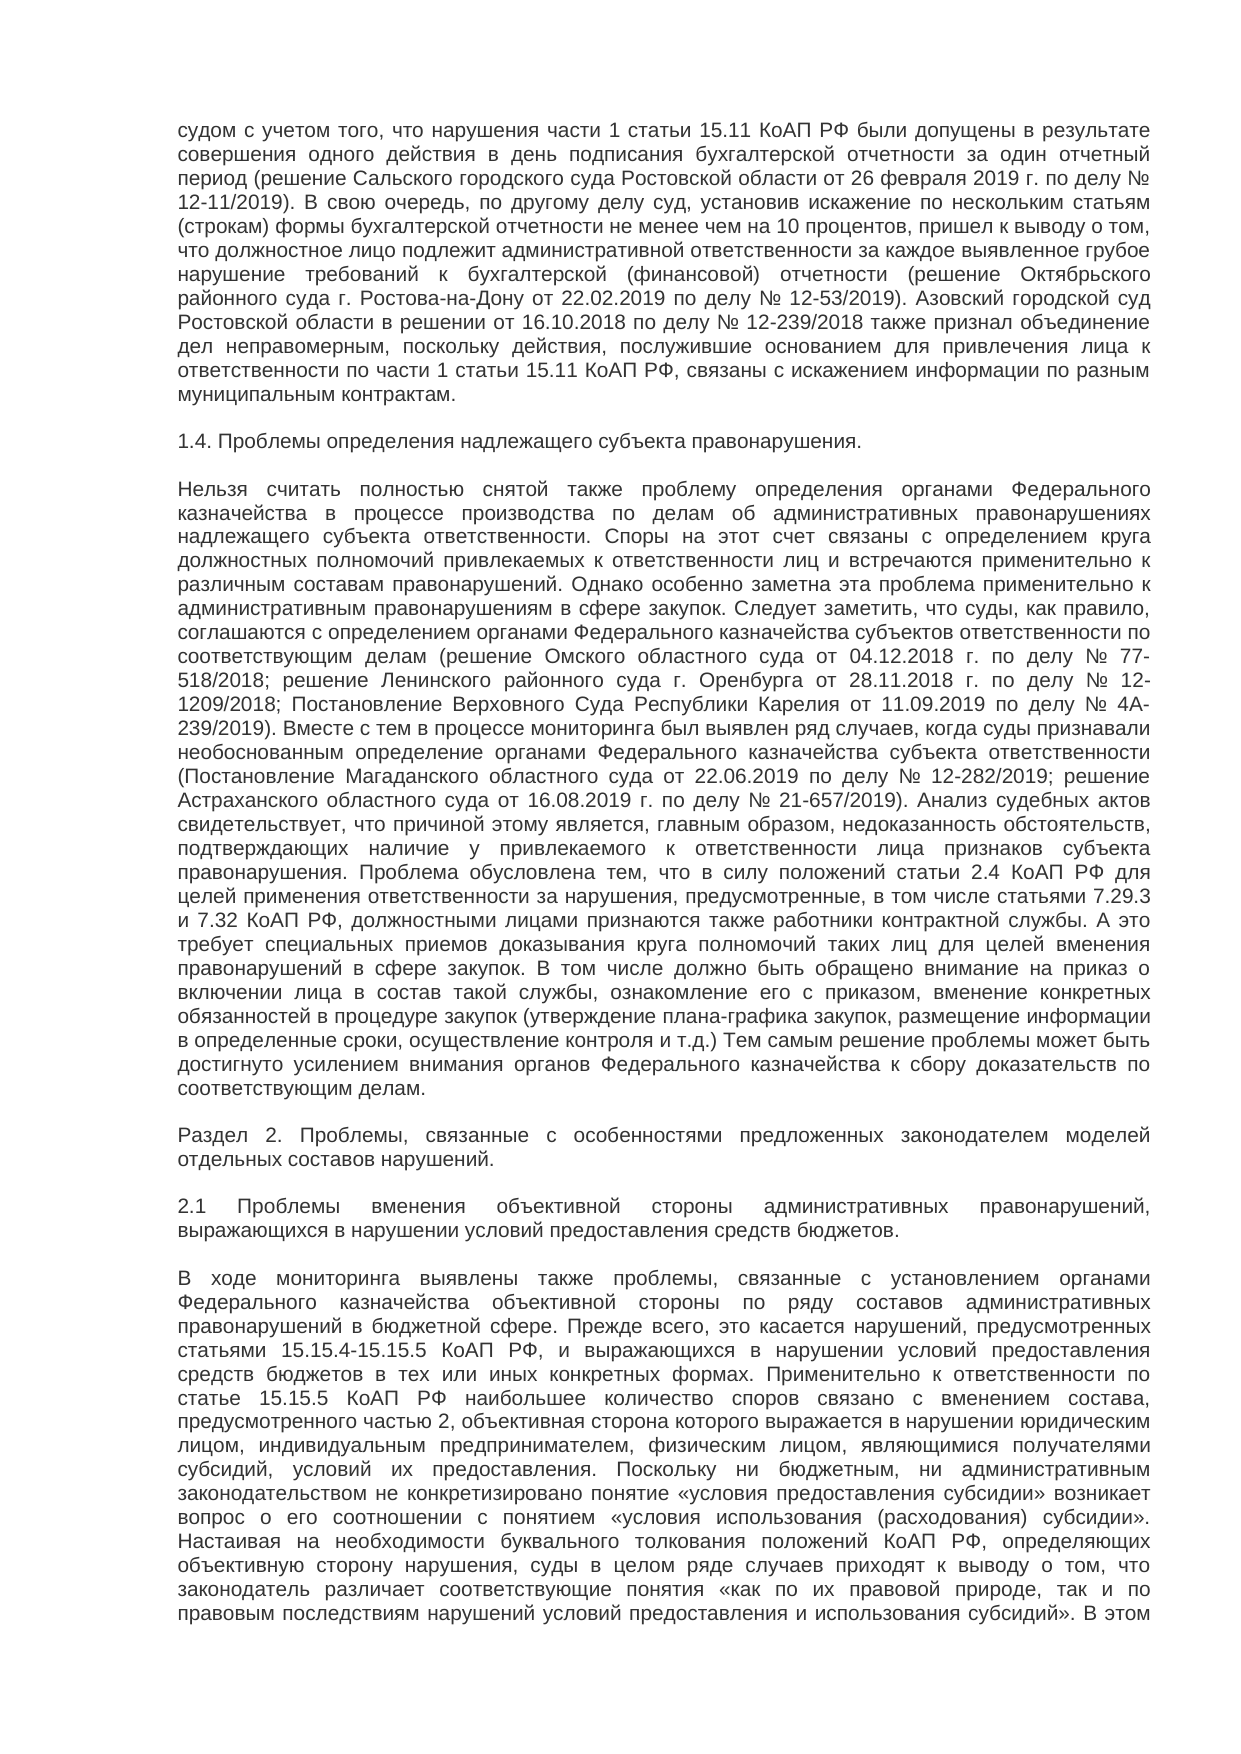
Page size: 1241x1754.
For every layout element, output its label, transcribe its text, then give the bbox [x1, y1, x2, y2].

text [177, 118, 1152, 406]
text 2.1 Проблемы вменения объективной стороны административных правонарушений, выражающихся в нарушении условий предоставления средств бюджетов. [177, 1194, 1152, 1242]
text Нельзя считать полностью снятой также проблему определения органами Федерального казначейства в процессе производства по делам об административных правонарушениях надлежащего субъекта ответственности. Споры на этот счет связаны с определением круга должностных полномочий привлекаемых к ответственности лиц и встречаются применительно к различным составам правонарушений. Однако особенно заметна эта проблема применительно к административным правонарушениям в сфере закупок. Следует заметить, что суды, как правило, соглашаются с определением органами Федерального казначейства субъектов ответственности по соответствующим делам (решение Омского областного суда от 04.12.2018 г. по делу № 77-518/2018; решение Ленинского районного суда г. Оренбурга от 28.11.2018 г. по делу № 12-1209/2018; Постановление Верховного Суда Республики Карелия от 11.09.2019 по делу № 4А-239/2019). Вместе с тем в процессе мониторинга был выявлен ряд случаев, когда суды признавали необоснованным определение органами Федерального казначейства субъекта ответственности (Постановление Магаданского областного суда от 22.06.2019 по делу № 12-282/2019; решение Астраханского областного суда от 16.08.2019 г. по делу № 21-657/2019). Анализ судебных актов свидетельствует, что причиной этому является, главным образом, недоказанность обстоятельств, подтверждающих наличие у привлекаемого к ответственности лица признаков субъекта правонарушения. Проблема обусловлена тем, что в силу положений статьи 2.4 КоАП РФ для целей применения ответственности за нарушения, предусмотренные, в том числе статьями 7.29.3 и 7.32 КоАП РФ, должностными лицами признаются также работники контрактной службы. А это требует специальных приемов доказывания круга полномочий таких лиц для целей вменения правонарушений в сфере закупок. В том числе должно быть обращено внимание на приказ о включении лица в состав такой службы, ознакомление его с приказом, вменение конкретных обязанностей в процедуре закупок (утверждение плана-графика закупок, размещение информации в определенные сроки, осуществление контроля и т.д.) Тем самым решение проблемы может быть достигнуто усилением внимания органов Федерального казначейства к сбору доказательств по соответствующим делам. [177, 476, 1152, 1099]
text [177, 1266, 1152, 1625]
text Раздел 2. Проблемы, связанные с особенностями предложенных законодателем моделей отдельных составов нарушений. [177, 1123, 1152, 1171]
text 1.4. Проблемы определения надлежащего субъекта правонарушения. [177, 429, 1152, 453]
